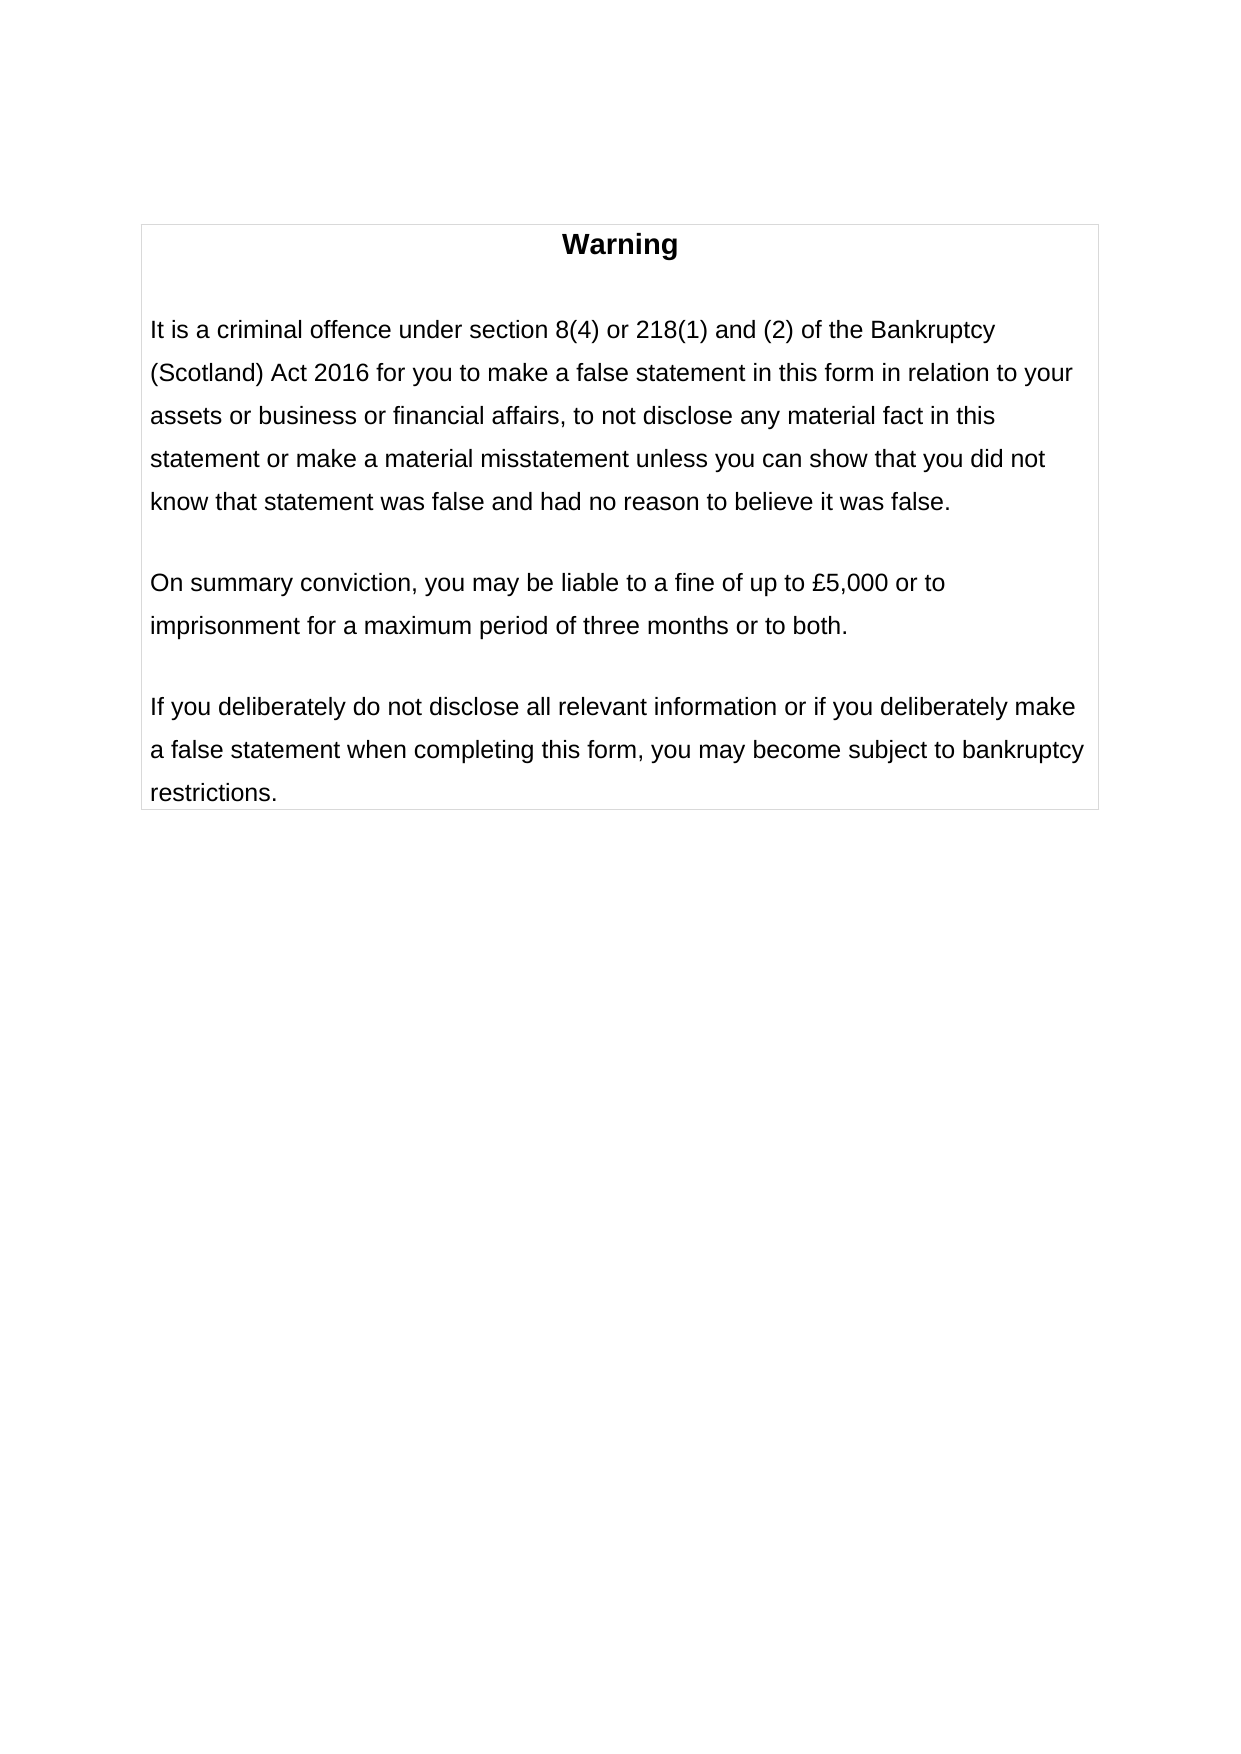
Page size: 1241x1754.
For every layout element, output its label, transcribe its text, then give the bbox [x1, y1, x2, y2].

text On summary conviction, you may be liable to a fine of up to £5,000 or to imprisonment for a maximum period of three months or to both. [142, 565, 1098, 640]
subtitle Warning [142, 225, 1098, 260]
text If you deliberately do not disclose all relevant information or if you deliberately make a false statement when completing this form, you may become subject to bankruptcy restrictions. [142, 688, 1098, 809]
text It is a criminal offence under section 8(4) or 218(1) and (2) of the Bankruptcy (Scotland) Act 2016 for you to make a false statement in this form in relation to your assets or business or financial affairs, to not disclose any material fact in this statement or make a material misstatement unless you can show that you did not know that statement was false and had no reason to believe it was false. [142, 312, 1098, 516]
